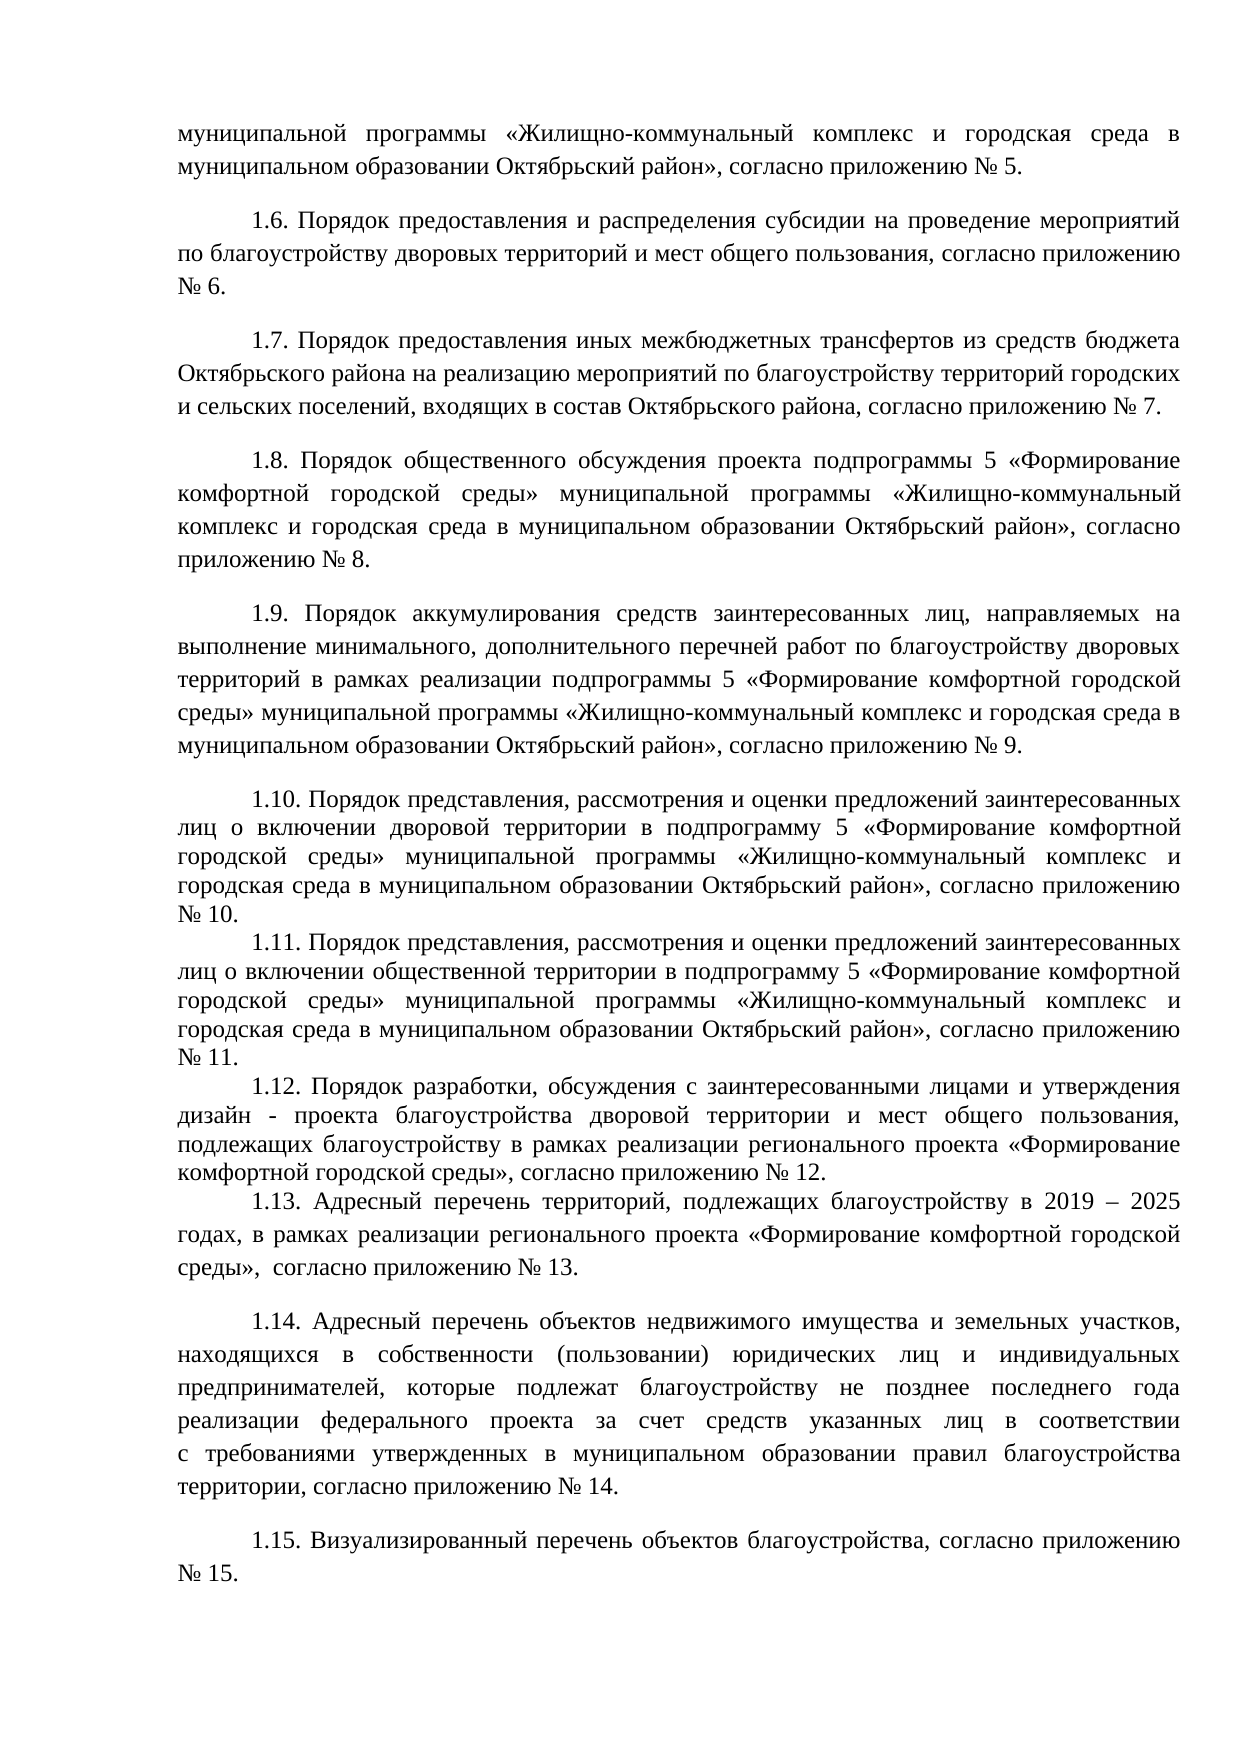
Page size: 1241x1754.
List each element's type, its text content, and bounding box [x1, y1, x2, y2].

text 1.15. Визуализированный перечень объектов благоустройства, согласно приложению № 15. [177, 1525, 1181, 1587]
text 1.11. Порядок представления, рассмотрения и оценки предложений заинтересованных лиц о включении общественной территории в подпрограмму 5 «Формирование комфортной городской среды» муниципальной программы «Жилищно-коммунальный комплекс и городская среда в муниципальном образовании Октябрьский район», согласно приложению № 11. [177, 927, 1181, 1071]
text 1.9. Порядок аккумулирования средств заинтересованных лиц, направляемых на выполнение минимального, дополнительного перечней работ по благоустройству дворовых территорий в рамках реализации подпрограммы 5 «Формирование комфортной городской среды» муниципальной программы «Жилищно-коммунальный комплекс и городская среда в муниципальном образовании Октябрьский район», согласно приложению № 9. [177, 598, 1181, 758]
text 1.8. Порядок общественного обсуждения проекта подпрограммы 5 «Формирование комфортной городской среды» муниципальной программы «Жилищно-коммунальный комплекс и городская среда в муниципальном образовании Октябрьский район», согласно приложению № 8. [177, 445, 1181, 573]
text 1.12. Порядок разработки, обсуждения с заинтересованными лицами и утверждения дизайн - проекта благоустройства дворовой территории и мест общего пользования, подлежащих благоустройству в рамках реализации регионального проекта «Формирование комфортной городской среды», согласно приложению № 12. [177, 1071, 1181, 1186]
text 1.10. Порядок представления, рассмотрения и оценки предложений заинтересованных лиц о включении дворовой территории в подпрограмму 5 «Формирование комфортной городской среды» муниципальной программы «Жилищно-коммунальный комплекс и городская среда в муниципальном образовании Октябрьский район», согласно приложению № 10. [177, 784, 1181, 927]
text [177, 118, 1181, 180]
text 1.7. Порядок предоставления иных межбюджетных трансфертов из средств бюджета Октябрьского района на реализацию мероприятий по благоустройству территорий городских и сельских поселений, входящих в состав Октябрьского района, согласно приложению № 7. [177, 325, 1181, 420]
text 1.14. Адресный перечень объектов недвижимого имущества и земельных участков, находящихся в собственности (пользовании) юридических лиц и индивидуальных предпринимателей, которые подлежат благоустройству не позднее последнего года реализации федерального проекта за счет средств указанных лиц в соответствии с требованиями утвержденных в муниципальном образовании правил благоустройства территории, согласно приложению № 14. [177, 1306, 1181, 1500]
text 1.13. Адресный перечень территорий, подлежащих благоустройству в 2019 – 2025 годах, в рамках реализации регионального проекта «Формирование комфортной городской среды», согласно приложению № 13. [177, 1186, 1181, 1281]
text 1.6. Порядок предоставления и распределения субсидии на проведение мероприятий по благоустройству дворовых территорий и мест общего пользования, согласно приложению № 6. [177, 205, 1181, 300]
